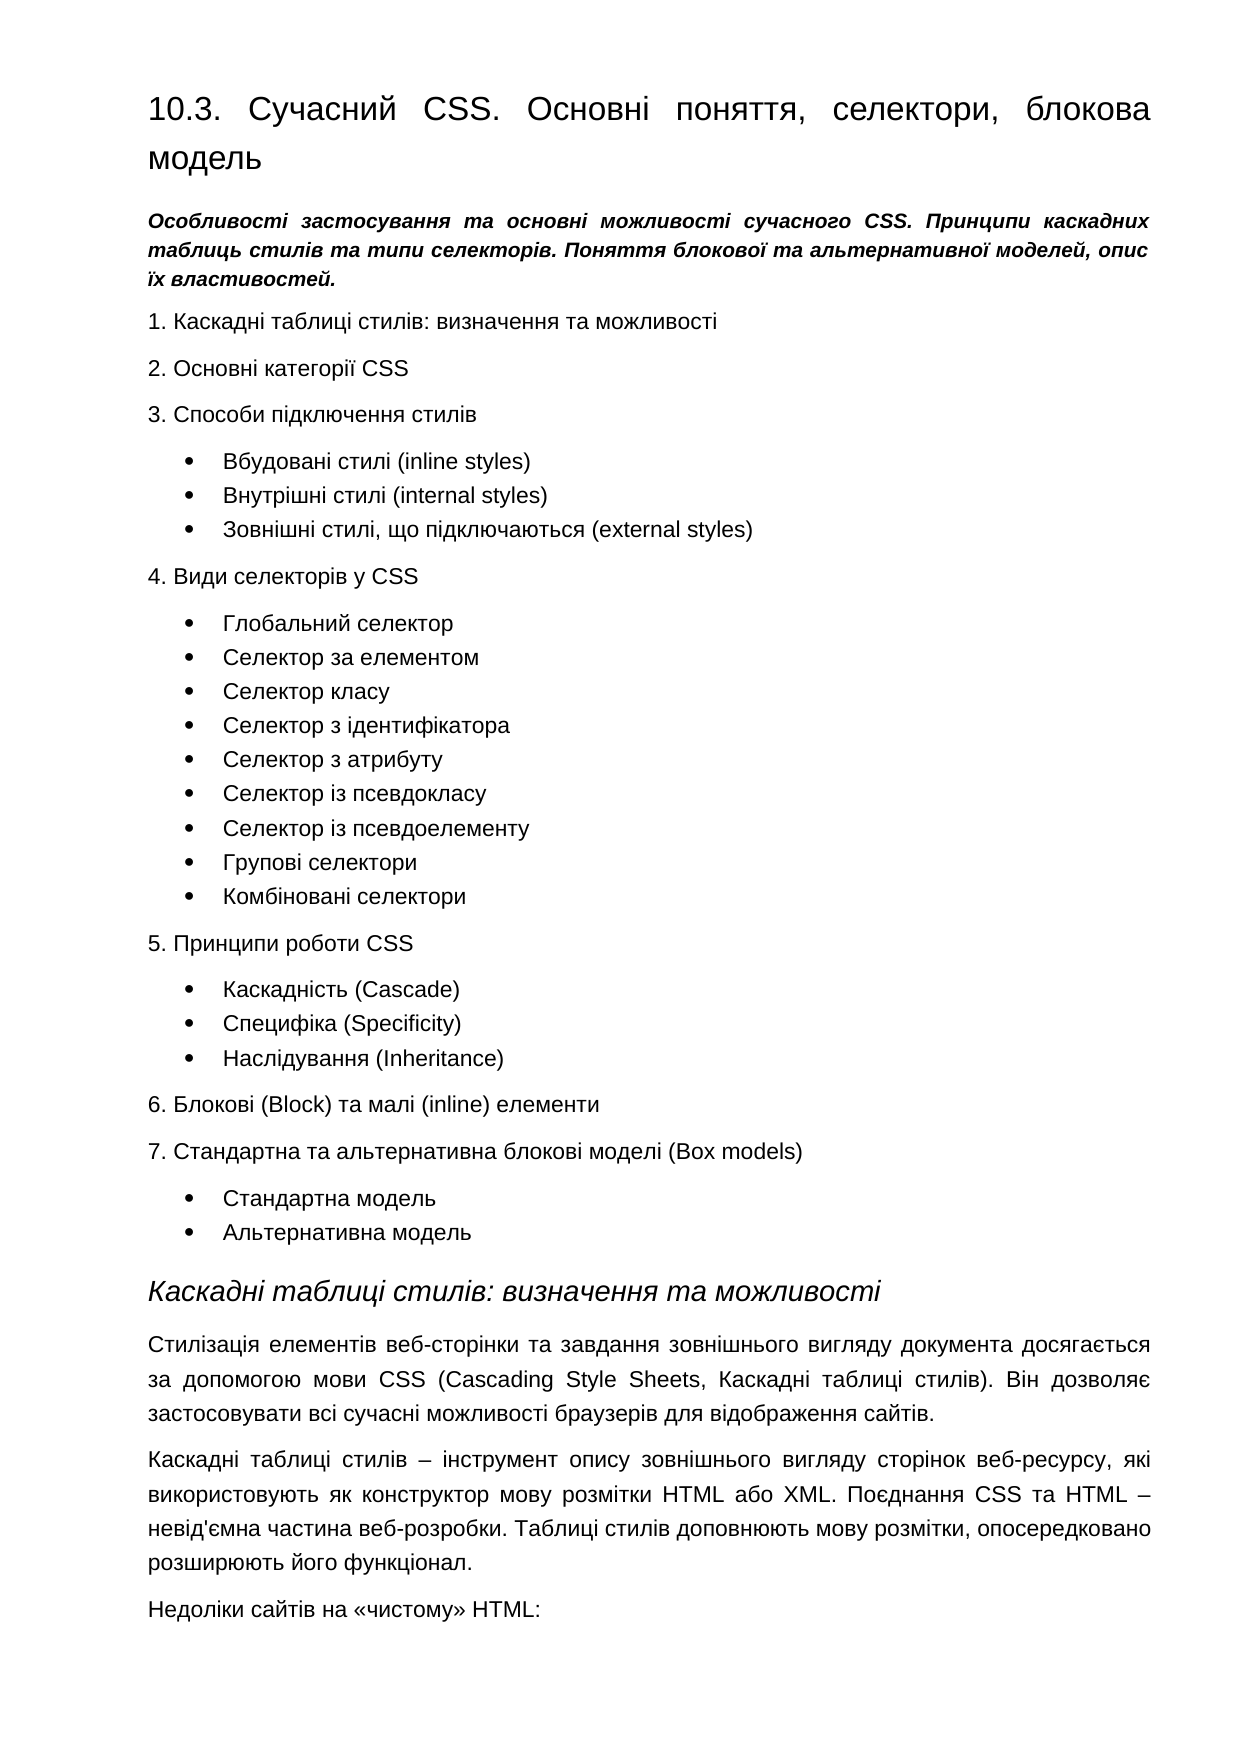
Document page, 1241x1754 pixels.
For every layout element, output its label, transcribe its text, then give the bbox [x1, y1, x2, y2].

subtitle Каскадні таблиці стилів: визначення та можливості [148, 1274, 1152, 1307]
subtitle Особливості застосування та основні можливості сучасного CSS. Принципи каскадних таблиць стилів та типи селекторів. Поняття блокової та альтернативної моделей, опис їх властивостей. [148, 209, 1152, 291]
list Селектор за елементом [185, 644, 1152, 670]
list Стандартна модель [185, 1184, 1152, 1211]
list Селектор класу [185, 678, 1152, 704]
list Селектор із псевдоелементу [185, 814, 1152, 841]
subtitle 10.3. Сучасний CSS. Основні поняття, селектори, блокова модель [148, 88, 1152, 177]
list Групові селектори [185, 849, 1152, 875]
list Селектор з атрибуту [185, 746, 1152, 773]
text 6. Блокові (Block) та малі (inline) елементи [148, 1091, 1152, 1118]
text 3. Способи підключення стилів [148, 401, 1152, 428]
list Каскадність (Cascade) [185, 976, 1152, 1003]
text Стилізація елементів веб-сторінки та завдання зовнішнього вигляду документа досягається за допомогою мови CSS (Cascading Style Sheets, Каскадні таблиці стилів). Він дозволяє застосовувати всі сучасні можливості браузерів для відображення сайтів. [148, 1331, 1152, 1426]
list Зовнішні стилі, що підключаються (external styles) [185, 516, 1152, 543]
list Глобальний селектор [185, 609, 1152, 636]
list Вбудовані стилі (inline styles) [185, 448, 1152, 474]
list Специфіка (Specificity) [185, 1010, 1152, 1037]
text 2. Основні категорії CSS [148, 354, 1152, 381]
text 5. Принципи роботи CSS [148, 929, 1152, 956]
list Внутрішні стилі (internal styles) [185, 482, 1152, 508]
text 1. Каскадні таблиці стилів: визначення та можливості [148, 308, 1152, 334]
list Селектор із псевдокласу [185, 780, 1152, 807]
list Селектор з ідентифікатора [185, 712, 1152, 738]
text 7. Стандартна та альтернативна блокові моделі (Box models) [148, 1138, 1152, 1164]
text Каскадні таблиці стилів – інструмент опису зовнішнього вигляду сторінок веб-ресурсу, які використовують як конструктор мову розмітки HTML або XML. Поєднання CSS та HTML – невід'ємна частина веб-розробки. Таблиці стилів доповнюють мову розмітки, опосередковано розширюють його функціонал. [148, 1446, 1152, 1575]
list Комбіновані селектори [185, 883, 1152, 909]
list Альтернативна модель [185, 1219, 1152, 1245]
text 4. Види селекторів у CSS [148, 563, 1152, 589]
list Наслідування (Inheritance) [185, 1044, 1152, 1071]
text Недоліки сайтів на «чистому» HTML: [148, 1596, 1152, 1622]
